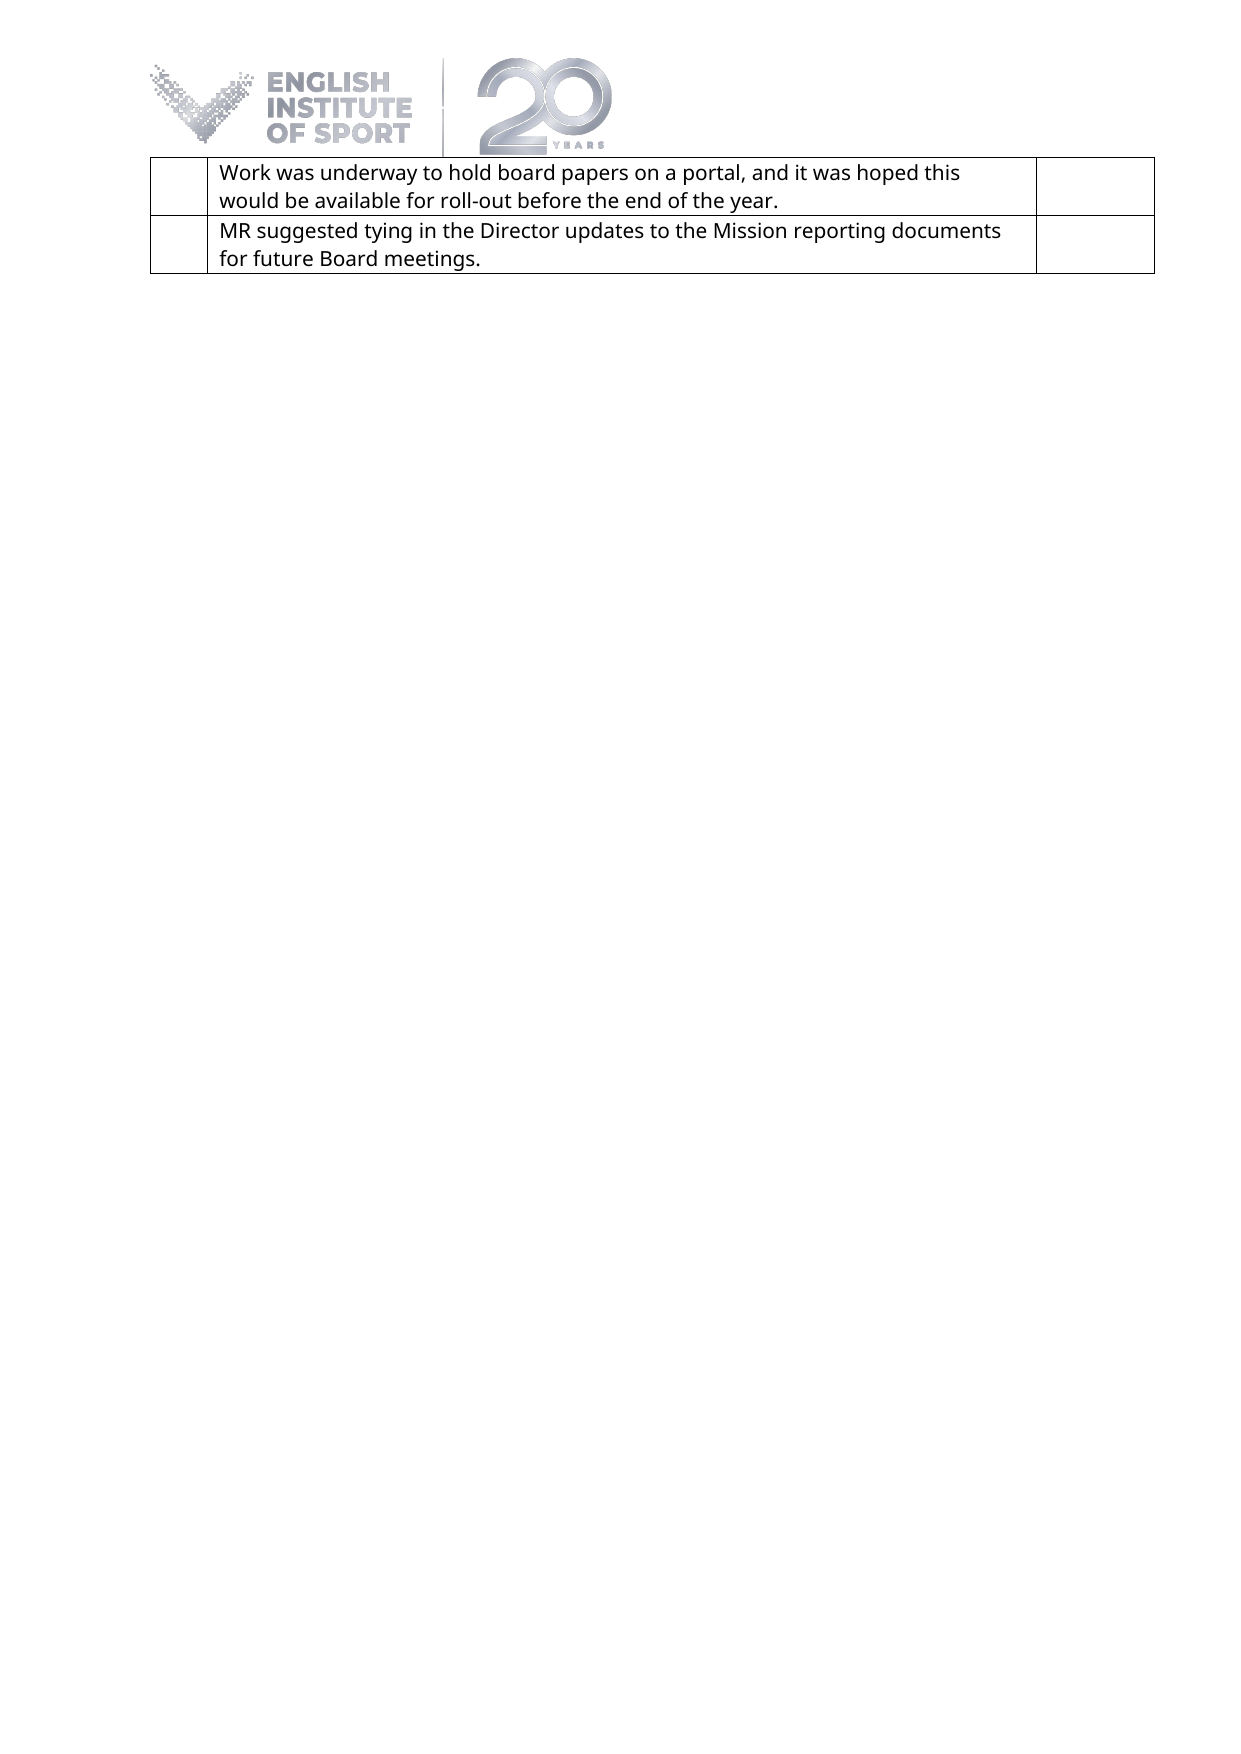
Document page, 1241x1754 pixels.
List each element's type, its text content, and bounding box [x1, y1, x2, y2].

table_cell MR suggested tying in the Director updates to the Mission reporting documents for future Board meetings. [208, 216, 1036, 273]
table_cell [1037, 216, 1154, 273]
table_cell [151, 158, 207, 215]
table_cell [151, 216, 207, 273]
picture [150, 58, 612, 157]
table_cell [1037, 158, 1154, 215]
